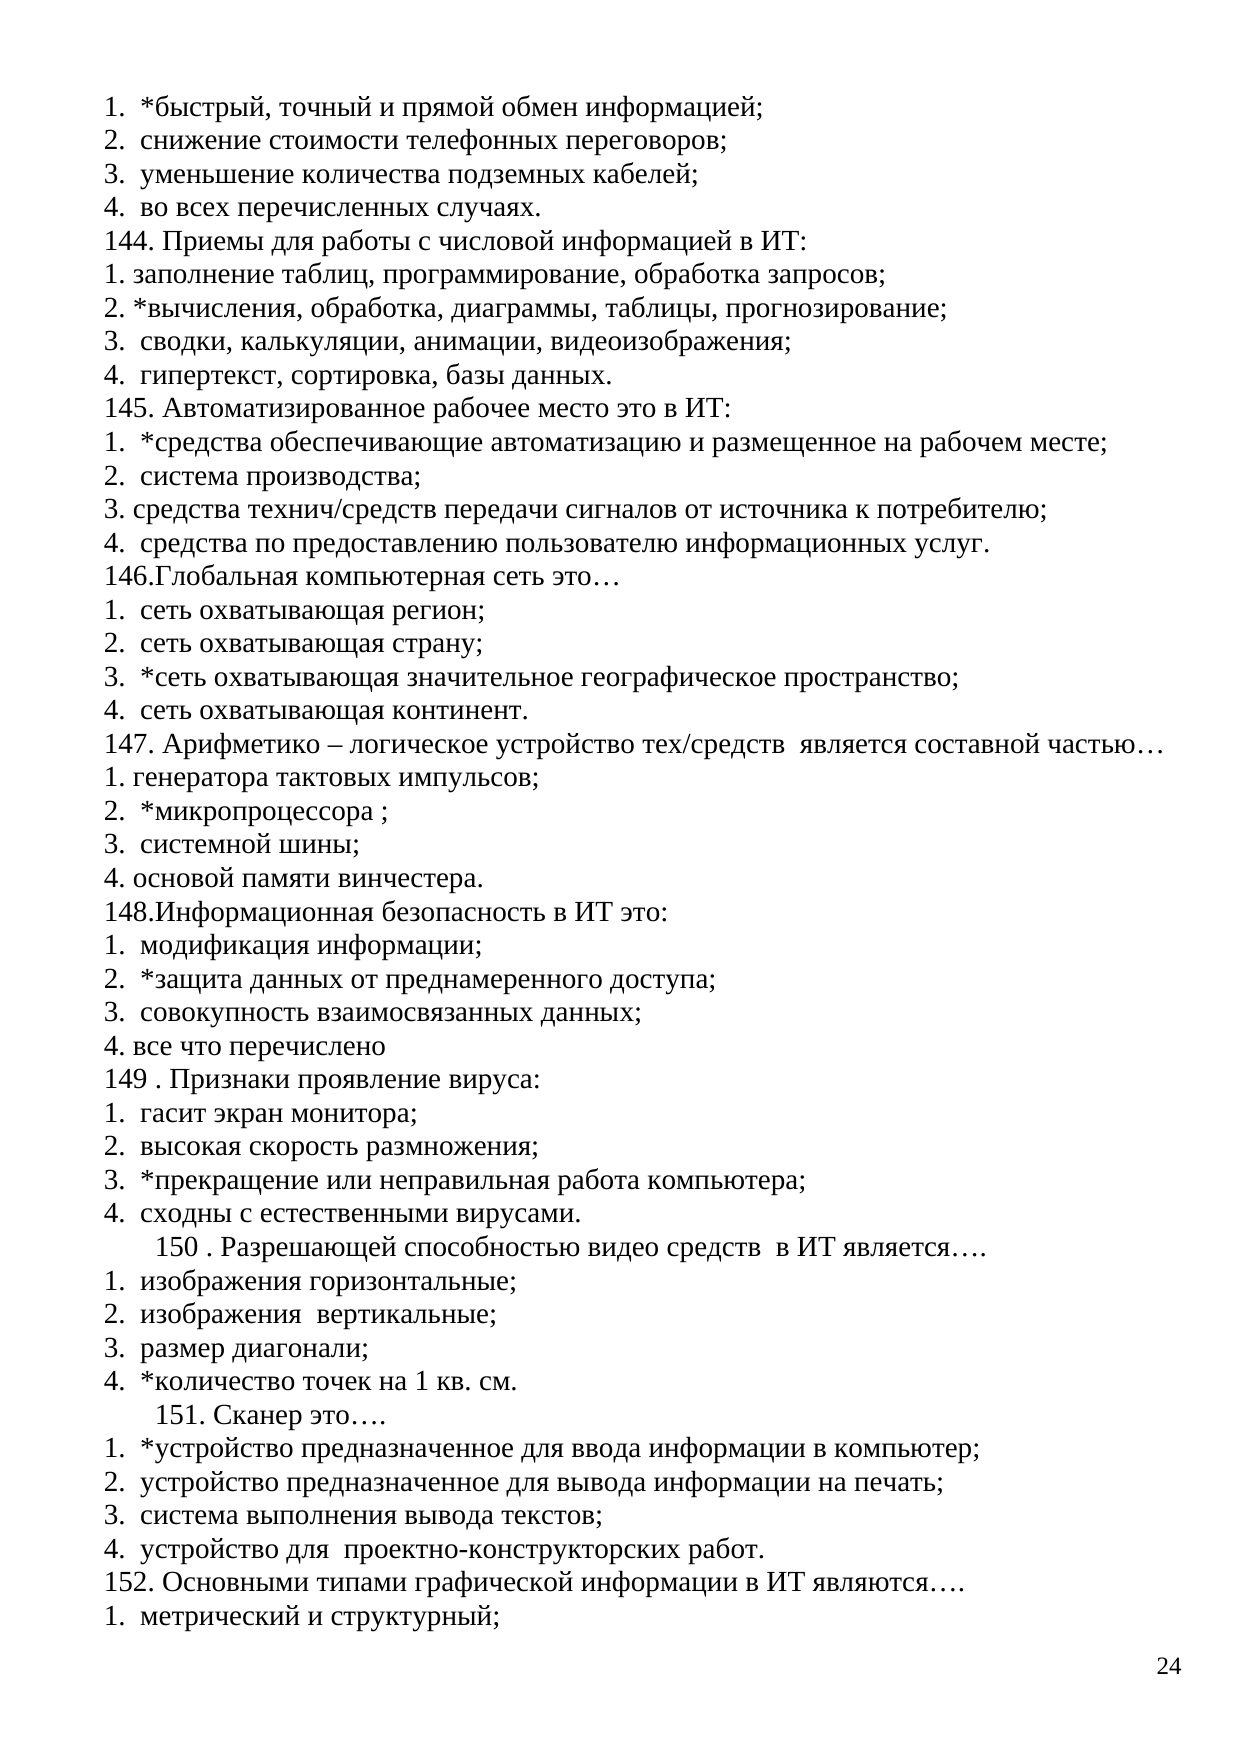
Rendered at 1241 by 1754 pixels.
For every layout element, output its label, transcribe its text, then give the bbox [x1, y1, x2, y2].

text 3. система выполнения вывода текстов; [103, 1497, 1181, 1531]
text 4. все что перечислено [103, 1028, 1181, 1061]
text 2. изображения вертикальные; [103, 1296, 1181, 1330]
text 4. гипертекст, сортировка, базы данных. [103, 357, 1181, 391]
text 4. средства по предоставлению пользователю информационных услуг. [103, 525, 1181, 558]
text 3. сводки, калькуляции, анимации, видеоизображения; [103, 323, 1181, 357]
text 2. высокая скорость размножения; [103, 1128, 1181, 1162]
text 2. снижение стоимости телефонных переговоров; [103, 122, 1181, 156]
text 3. уменьшение количества подземных кабелей; [103, 156, 1181, 189]
text 2. *микропроцессора ; [103, 793, 1181, 827]
text 147. Арифметико – логическое устройство тех/средств является составной частью… [103, 726, 1181, 759]
text 3. средства технич/средств передачи сигналов от источника к потребителю; [103, 491, 1181, 525]
text 149 . Признаки проявление вируса: [103, 1061, 1181, 1095]
text 144. Приемы для работы с числовой информацией в ИТ: [103, 223, 1181, 256]
text 3. *прекращение или неправильная работа компьютера; [103, 1162, 1181, 1196]
text 145. Автоматизированное рабочее место это в ИТ: [103, 391, 1181, 424]
text 148.Информационная безопасность в ИТ это: [103, 894, 1181, 927]
text 4. основой памяти винчестера. [103, 860, 1181, 894]
text 2. система производства; [103, 458, 1181, 491]
text 152. Основными типами графической информации в ИТ являются…. [103, 1564, 1181, 1598]
text 1. *быстрый, точный и прямой обмен информацией; [103, 89, 1181, 122]
text 3. *сеть охватывающая значительное географическое пространство; [103, 659, 1181, 692]
text 3. размер диагонали; [103, 1330, 1181, 1363]
text 2. *защита данных от преднамеренного доступа; [103, 961, 1181, 994]
text 3. совокупность взаимосвязанных данных; [103, 994, 1181, 1028]
text 2. сеть охватывающая страну; [103, 625, 1181, 659]
text 1. *средства обеспечивающие автоматизацию и размещенное на рабочем месте; [103, 424, 1181, 458]
text 1. *устройство предназначенное для ввода информации в компьютер; [103, 1430, 1181, 1464]
text 4. сеть охватывающая континент. [103, 692, 1181, 726]
text 1. изображения горизонтальные; [103, 1263, 1181, 1296]
text 4. устройство для проектно-конструкторских работ. [103, 1531, 1181, 1564]
text 4. *количество точек на 1 кв. см. [103, 1363, 1181, 1397]
text 151. Сканер это…. [103, 1397, 1181, 1430]
text 3. системной шины; [103, 827, 1181, 860]
text 1. генератора тактовых импульсов; [103, 759, 1181, 793]
text 1. модификация информации; [103, 927, 1181, 961]
text 150 . Разрешающей способностью видео средств в ИТ является…. [103, 1229, 1181, 1263]
text 1. гасит экран монитора; [103, 1095, 1181, 1128]
text 2. устройство предназначенное для вывода информации на печать; [103, 1464, 1181, 1497]
text 4. во всех перечисленных случаях. [103, 189, 1181, 223]
text 2. *вычисления, обработка, диаграммы, таблицы, прогнозирование; [103, 290, 1181, 323]
text 1. метрический и структурный; [103, 1598, 1181, 1632]
text 4. сходны с естественными вирусами. [103, 1196, 1181, 1229]
text 1. заполнение таблиц, программирование, обработка запросов; [103, 256, 1181, 290]
text 146.Глобальная компьютерная сеть это… [103, 558, 1181, 592]
text 1. сеть охватывающая регион; [103, 592, 1181, 625]
